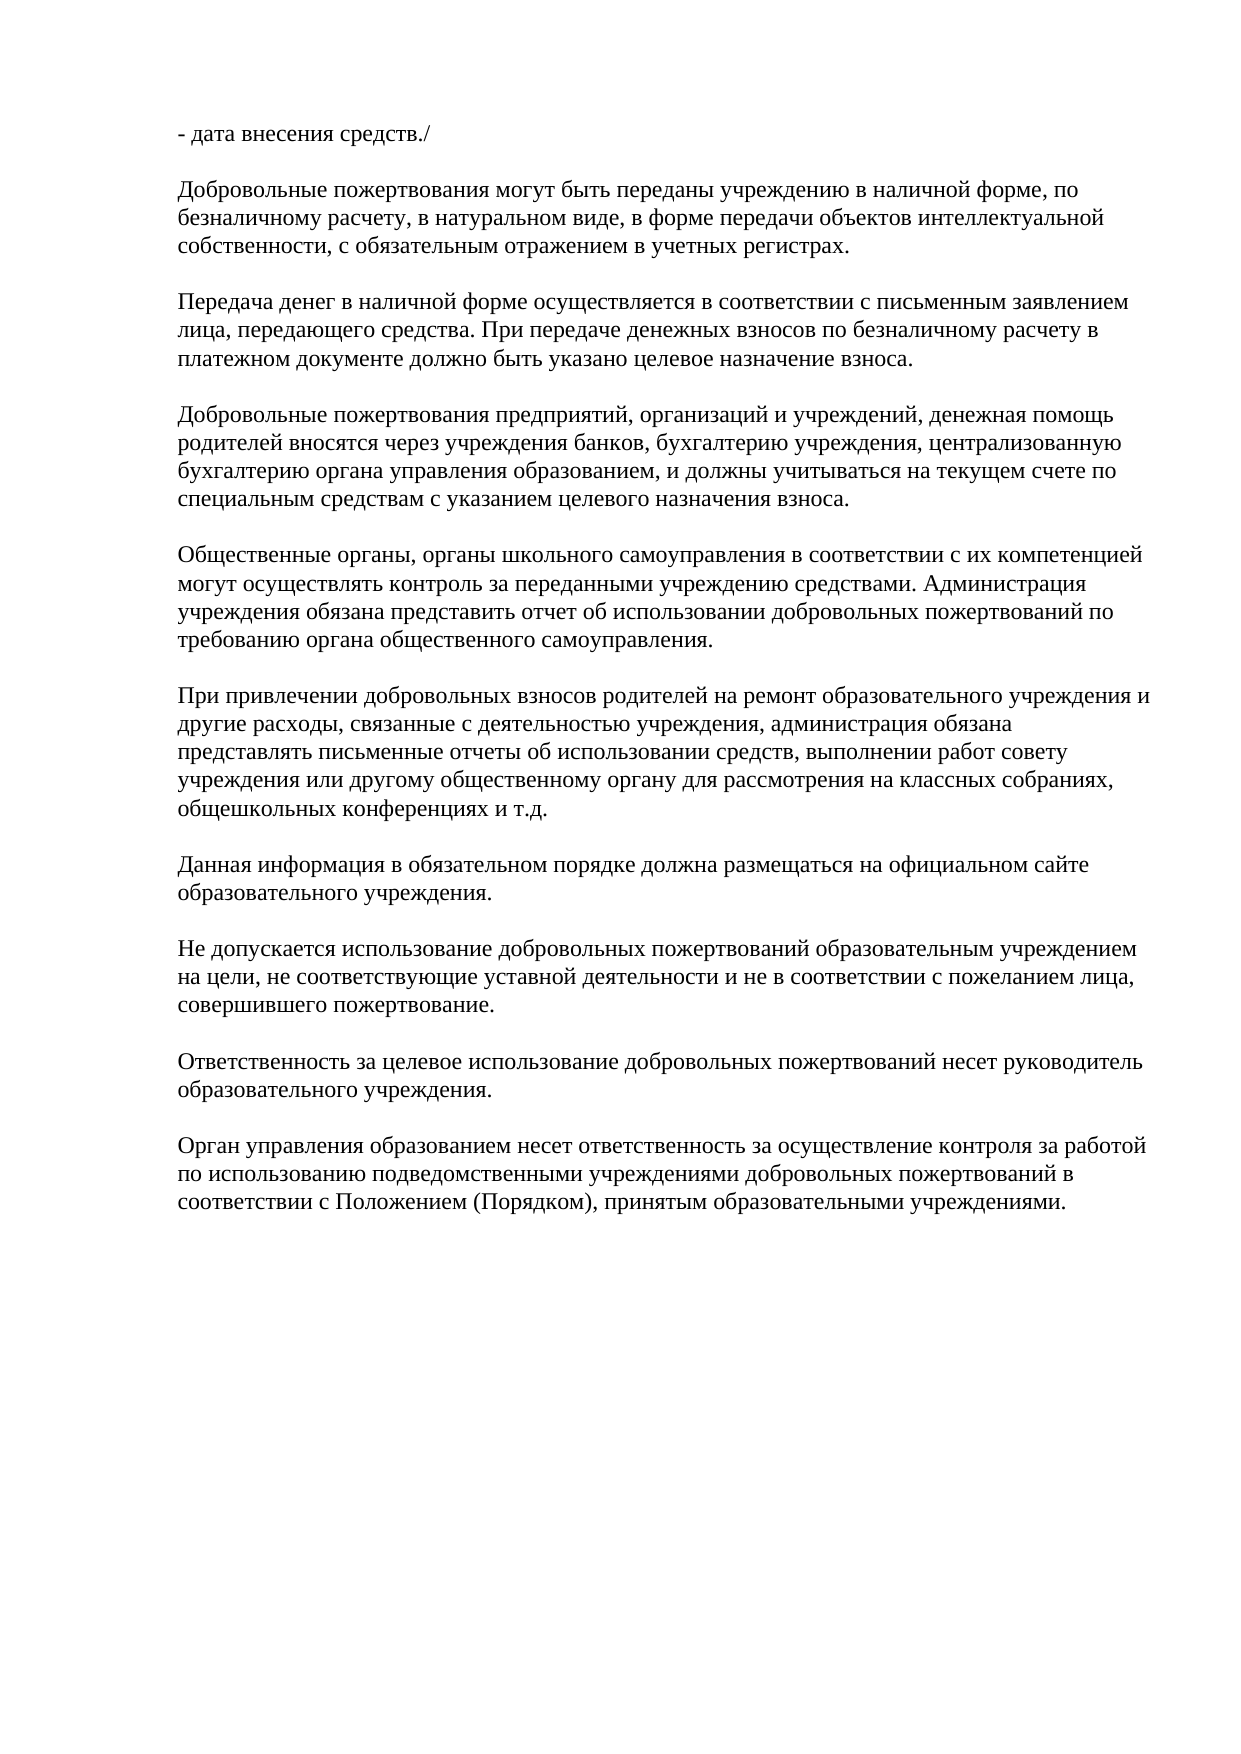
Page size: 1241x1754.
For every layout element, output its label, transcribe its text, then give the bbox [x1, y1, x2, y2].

text Орган управления образованием несет ответственность за осуществление контроля за работой по использованию подведомственными учреждениями добровольных пожертвований в соответствии с Положением (Порядком), принятым образовательными учреждениями. [177, 1131, 1152, 1215]
text При привлечении добровольных взносов родителей на ремонт образовательного учреждения и другие расходы, связанные с деятельностью учреждения, администрация обязана представлять письменные отчеты об использовании средств, выполнении работ совету учреждения или другому общественному органу для рассмотрения на классных собраниях, общешкольных конференциях и т.д. [177, 681, 1152, 821]
text - дата внесения средств./ [177, 118, 1152, 146]
text Не допускается использование добровольных пожертвований образовательным учреждением на цели, не соответствующие уставной деятельности и не в соответствии с пожеланием лица, совершившего пожертвование. [177, 934, 1152, 1018]
text Добровольные пожертвования могут быть переданы учреждению в наличной форме, по безналичному расчету, в натуральном виде, в форме передачи объектов интеллектуальной собственности, с обязательным отражением в учетных регистрах. [177, 174, 1152, 259]
text Ответственность за целевое использование добровольных пожертвований несет руководитель образовательного учреждения. [177, 1046, 1152, 1102]
text Данная информация в обязательном порядке должна размещаться на официальном сайте образовательного учреждения. [177, 849, 1152, 906]
text Передача денег в наличной форме осуществляется в соответствии с письменным заявлением лица, передающего средства. При передаче денежных взносов по безналичному расчету в платежном документе должно быть указано целевое назначение взноса. [177, 287, 1152, 371]
text Общественные органы, органы школьного самоуправления в соответствии с их компетенцией могут осуществлять контроль за переданными учреждению средствами. Администрация учреждения обязана представить отчет об использовании добровольных пожертвований по требованию органа общественного самоуправления. [177, 540, 1152, 652]
text Добровольные пожертвования предприятий, организаций и учреждений, денежная помощь родителей вносятся через учреждения банков, бухгалтерию учреждения, централизованную бухгалтерию органа управления образованием, и должны учитываться на текущем счете по специальным средствам с указанием целевого назначения взноса. [177, 399, 1152, 512]
